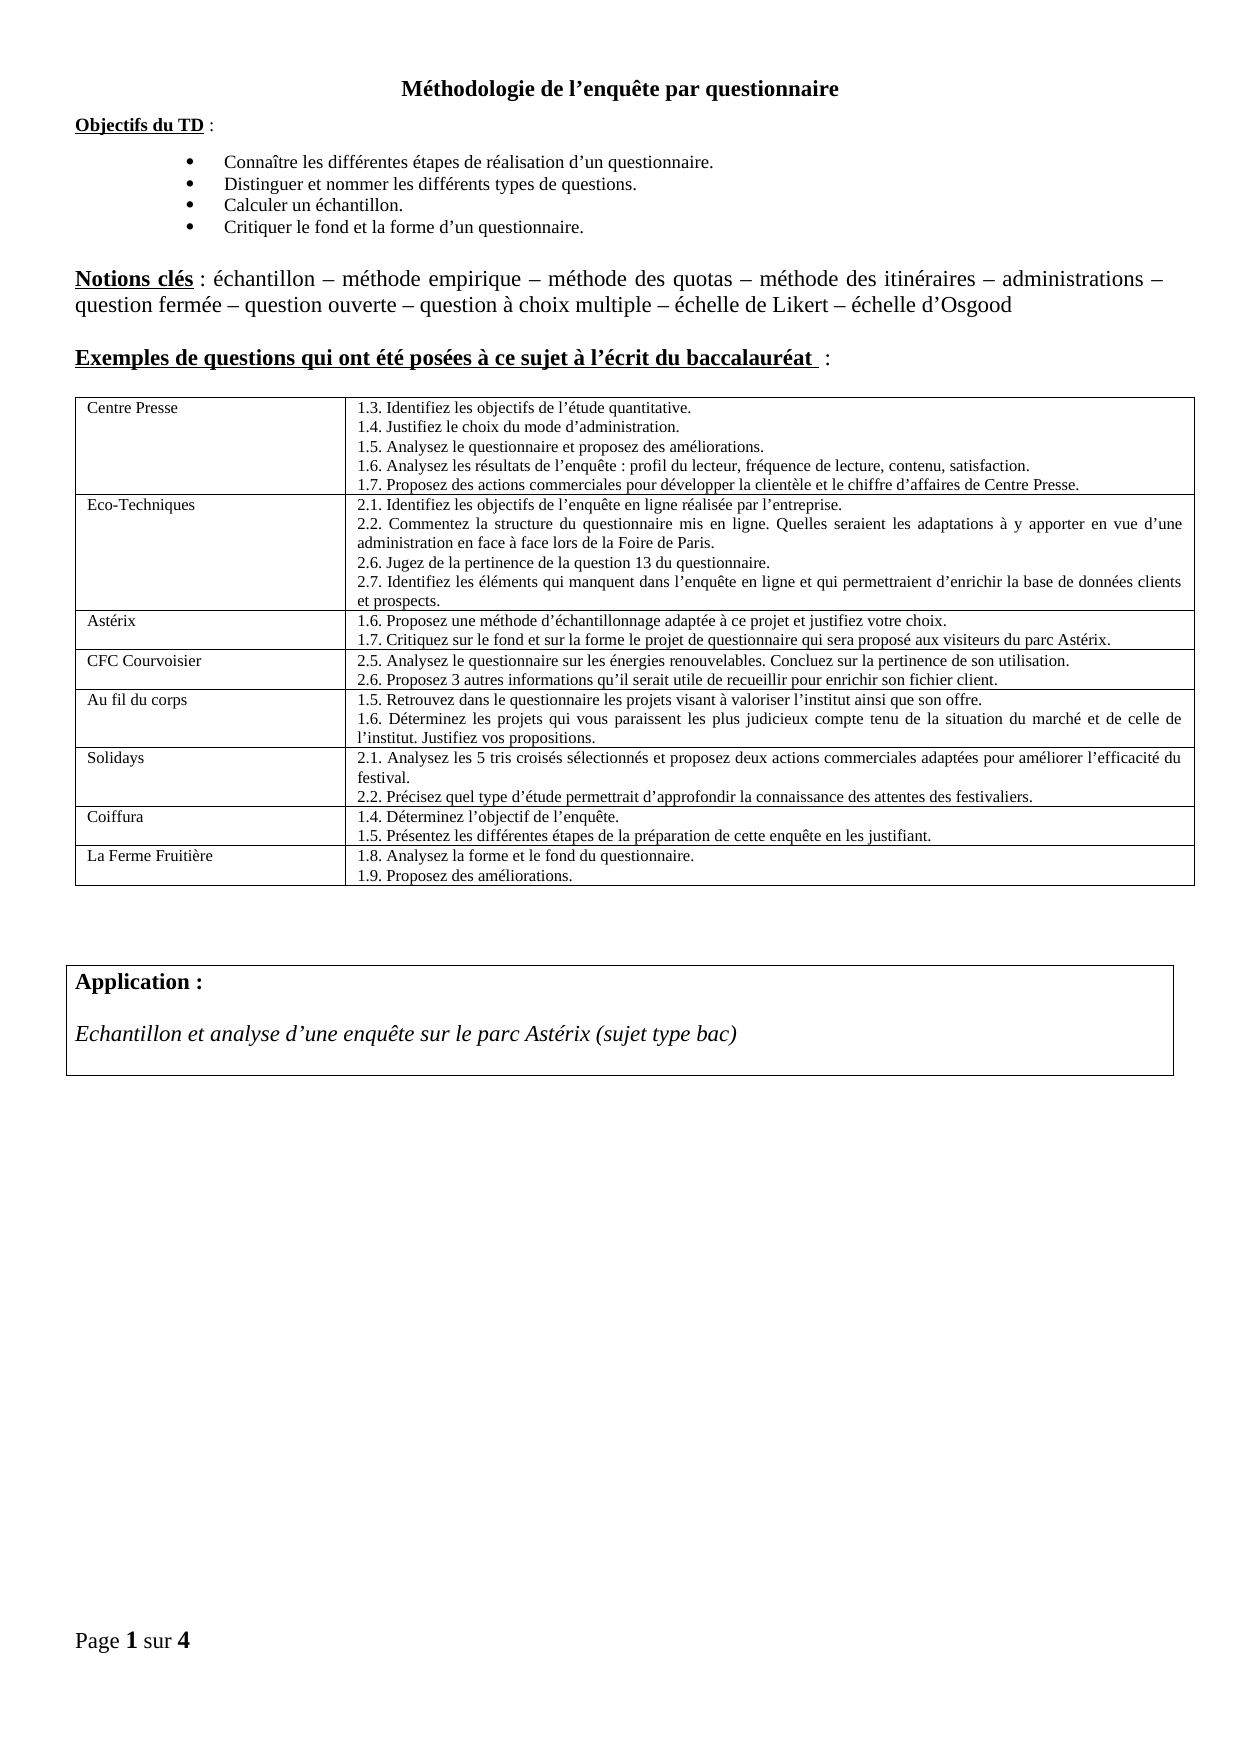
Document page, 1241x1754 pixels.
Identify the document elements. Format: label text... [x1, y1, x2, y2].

text Echantillon et analyse d’une enquête sur le parc Astérix (sujet type bac) [75, 1020, 1165, 1047]
table_cell Au fil du corps [76, 690, 345, 747]
table_cell Solidays [76, 748, 345, 806]
table_cell 1.6. Proposez une méthode d’échantillonnage adaptée à ce projet et justifiez votre choix. 1.7. Critiquez sur le fond et sur la forme le projet de questionnaire qui sera proposé aux visiteurs du parc Astérix. [346, 611, 1194, 649]
table_cell 1.4. Déterminez l’objectif de l’enquête. 1.5. Présentez les différentes étapes de la préparation de cette enquête en les justifiant. [346, 807, 1194, 845]
text Objectifs du TD : [75, 114, 1165, 135]
table_cell 1.8. Analysez la forme et le fond du questionnaire. 1.9. Proposez des améliorations. [346, 846, 1194, 884]
text Notions clés : échantillon – méthode empirique – méthode des quotas – méthode des itinéraires – administrations – question fermée – question ouverte – question à choix multiple – échelle de Likert – échelle d’Osgood [75, 265, 1165, 318]
table_header Centre Presse [76, 398, 345, 494]
list Connaître les différentes étapes de réalisation d’un questionnaire. [187, 151, 1165, 173]
table_cell Astérix [76, 611, 345, 649]
text Exemples de questions qui ont été posées à ce sujet à l’écrit du baccalauréat : [75, 344, 1165, 371]
table_cell Coiffura [76, 807, 345, 845]
text Méthodologie de l’enquête par questionnaire [75, 75, 1165, 101]
table_header 1.3. Identifiez les objectifs de l’étude quantitative. 1.4. Justifiez le choix du mode d’administration. 1.5. Analysez le questionnaire et proposez des améliorations. 1.6. Analysez les résultats de l’enquête : profil du lecteur, fréquence de lecture, contenu, satisfaction. 1.7. Proposez des actions commerciales pour développer la clientèle et le chiffre d’affaires de Centre Presse. [346, 398, 1194, 494]
table_cell 1.5. Retrouvez dans le questionnaire les projets visant à valoriser l’institut ainsi que son offre. 1.6. Déterminez les projets qui vous paraissent les plus judicieux compte tenu de la situation du marché et de celle de l’institut. Justifiez vos propositions. [346, 690, 1194, 747]
table_cell Eco-Techniques [76, 495, 345, 610]
table_cell CFC Courvoisier [76, 650, 345, 689]
table_cell La Ferme Fruitière [76, 846, 345, 884]
list Critiquer le fond et la forme d’un questionnaire. [187, 216, 1165, 237]
table_cell 2.1. Analysez les 5 tris croisés sélectionnés et proposez deux actions commerciales adaptées pour améliorer l’efficacité du festival. 2.2. Précisez quel type d’étude permettrait d’approfondir la connaissance des attentes des festivaliers. [346, 748, 1194, 806]
table_cell 2.1. Identifiez les objectifs de l’enquête en ligne réalisée par l’entreprise. 2.2. Commentez la structure du questionnaire mis en ligne. Quelles seraient les adaptations à y apporter en vue d’une administration en face à face lors de la Foire de Paris. 2.6. Jugez de la pertinence de la question 13 du questionnaire. 2.7. Identifiez les éléments qui manquent dans l’enquête en ligne et qui permettraient d’enrichir la base de données clients et prospects. [346, 495, 1194, 610]
text Application : [67, 966, 1173, 994]
list Distinguer et nommer les différents types de questions. [187, 173, 1165, 194]
table_cell 2.5. Analysez le questionnaire sur les énergies renouvelables. Concluez sur la pertinence de son utilisation. 2.6. Proposez 3 autres informations qu’il serait utile de recueillir pour enrichir son fichier client. [346, 650, 1194, 689]
list Calculer un échantillon. [187, 194, 1165, 216]
